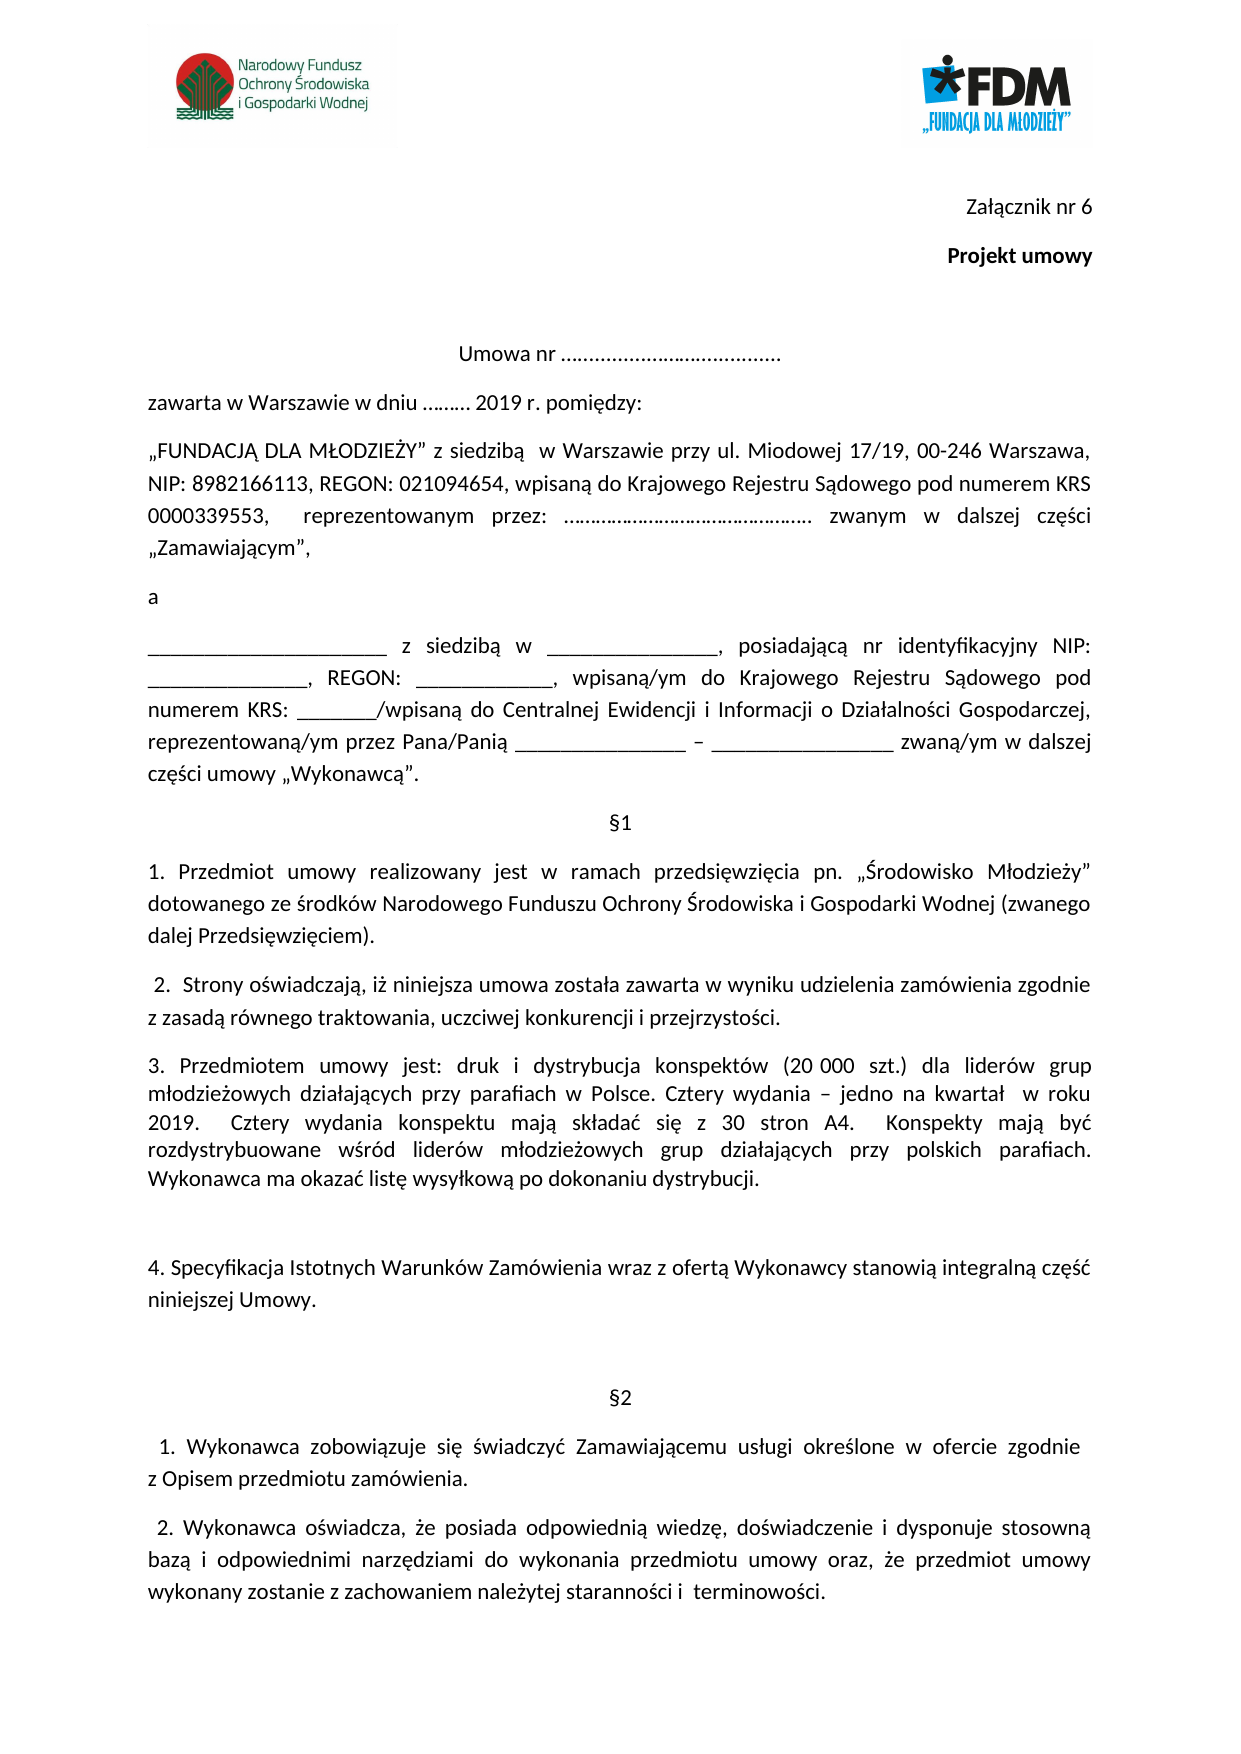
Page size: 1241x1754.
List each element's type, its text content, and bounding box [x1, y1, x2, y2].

text zawarta w Warszawie w dniu ……… 2019 r. pomiędzy: [148, 388, 1093, 416]
picture [147, 24, 398, 148]
text Projekt umowy [148, 241, 1093, 269]
text §2 [148, 1383, 1093, 1411]
text „FUNDACJĄ DLA MŁODZIEŻY” z siedzibą w Warszawie przy ul. Miodowej 17/19, 00-246 Warszawa, NIP: 8982166113, REGON: 021094654, wpisaną do Krajowego Rejestru Sądowego pod numerem KRS 0000339553, reprezentowanym przez: ……………………………………….. zwanym w dalszej części „Zamawiającym”, [148, 437, 1093, 561]
text §1 [148, 808, 1093, 836]
text 4. Specyfikacja Istotnych Warunków Zamówienia wraz z ofertą Wykonawcy stanowią integralną część niniejszej Umowy. [148, 1253, 1093, 1313]
text Umowa nr …...............……............... [148, 339, 1093, 367]
text 3. Przedmiotem umowy jest: druk i dystrybucja konspektów (20 000 szt.) dla liderów grup młodzieżowych działających przy parafiach w Polsce. Cztery wydania – jedno na kwartał w roku 2019. Cztery wydania konspektu mają składać się z 30 stron A4. Konspekty mają być rozdystrybuowane wśród liderów młodzieżowych grup działających przy polskich parafiach. Wykonawca ma okazać listę wysyłkową po dokonaniu dystrybucji. [148, 1052, 1093, 1192]
text 1. Przedmiot umowy realizowany jest w ramach przedsięwzięcia pn. „Środowisko Młodzieży” dotowanego ze środków Narodowego Funduszu Ochrony Środowiska i Gospodarki Wodnej (zwanego dalej Przedsięwzięciem). [148, 857, 1093, 950]
text 2. Strony oświadczają, iż niniejsza umowa została zawarta w wyniku udzielenia zamówienia zgodnie z zasadą równego traktowania, uczciwej konkurencji i przejrzystości. [148, 971, 1093, 1031]
text 1. Wykonawca zobowiązuje się świadczyć Zamawiającemu usługi określone w ofercie zgodnie z Opisem przedmiotu zamówienia. [148, 1432, 1093, 1492]
text _____________________ z siedzibą w _______________, posiadającą nr identyfikacyjny NIP: ______________, REGON: ____________, wpisaną/ym do Krajowego Rejestru Sądowego pod numerem KRS: _______/wpisaną do Centralnej Ewidencji i Informacji o Działalności Gospodarczej, reprezentowaną/ym przez Pana/Panią _______________ – ________________ zwaną/ym w dalszej części umowy „Wykonawcą”. [148, 631, 1093, 788]
text a [148, 582, 1093, 610]
picture [901, 39, 1093, 148]
text Załącznik nr 6 [148, 192, 1093, 220]
text 2. Wykonawca oświadcza, że posiada odpowiednią wiedzę, doświadczenie i dysponuje stosowną bazą i odpowiednimi narzędziami do wykonania przedmiotu umowy oraz, że przedmiot umowy wykonany zostanie z zachowaniem należytej staranności i terminowości. [148, 1513, 1093, 1605]
